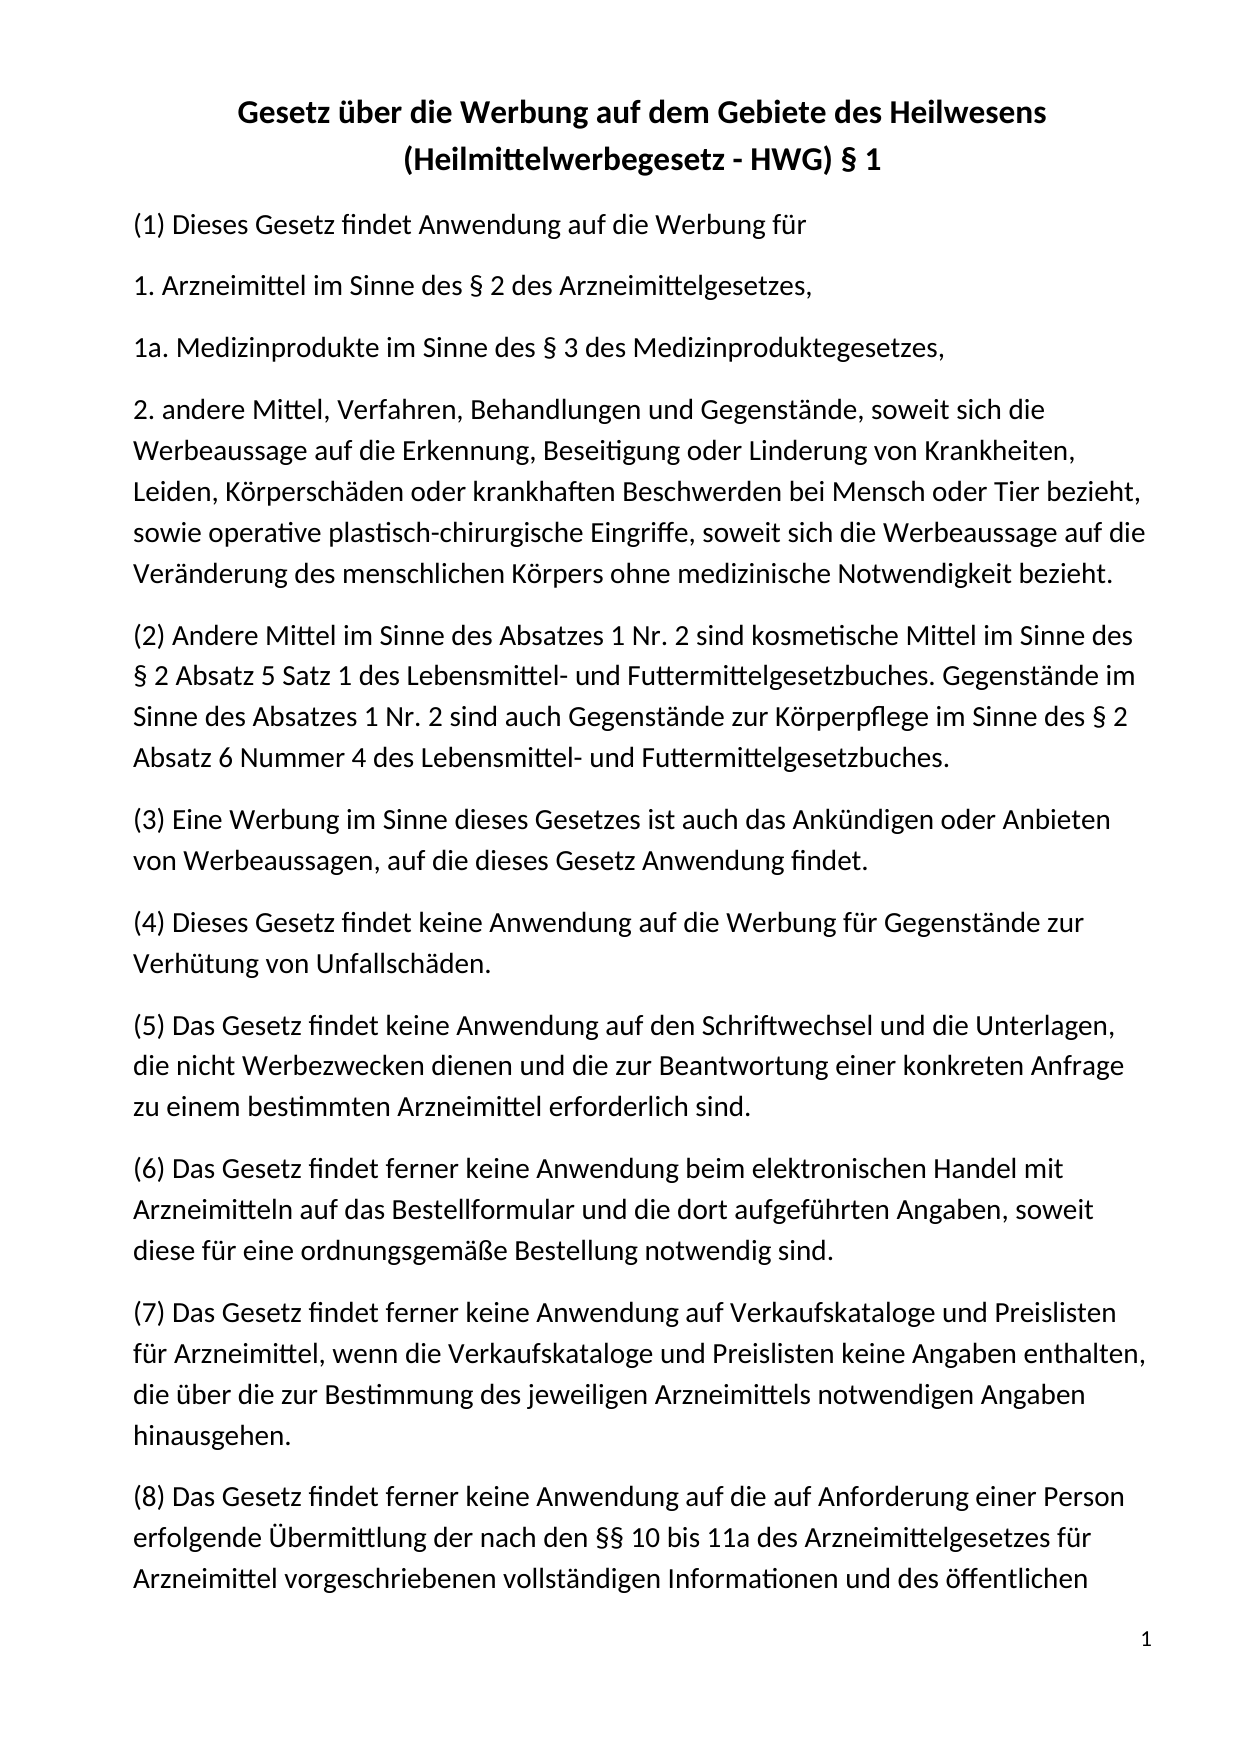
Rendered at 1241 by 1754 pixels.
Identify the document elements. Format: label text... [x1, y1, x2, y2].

text (5) Das Gesetz findet keine Anwendung auf den Schriftwechsel und die Unterlagen, die nicht Werbezwecken dienen und die zur Beantwortung einer konkreten Anfrage zu einem bestimmten Arzneimittel erforderlich sind. [133, 1007, 1152, 1124]
text Gesetz über die Werbung auf dem Gebiete des Heilwesens (Heilmittelwerbegesetz - HWG) § 1 [133, 91, 1152, 179]
text (3) Eine Werbung im Sinne dieses Gesetzes ist auch das Ankündigen oder Anbieten von Werbeaussagen, auf die dieses Gesetz Anwendung findet. [133, 801, 1152, 878]
text 1. Arzneimittel im Sinne des § 2 des Arzneimittelgesetzes, [133, 267, 1152, 303]
text 2. andere Mittel, Verfahren, Behandlungen und Gegenstände, soweit sich die Werbeaussage auf die Erkennung, Beseitigung oder Linderung von Krankheiten, Leiden, Körperschäden oder krankhaften Beschwerden bei Mensch oder Tier bezieht, sowie operative plastisch-chirurgische Eingriffe, soweit sich die Werbeaussage auf die Veränderung des menschlichen Körpers ohne medizinische Notwendigkeit bezieht. [133, 391, 1152, 590]
text (6) Das Gesetz findet ferner keine Anwendung beim elektronischen Handel mit Arzneimitteln auf das Bestellformular und die dort aufgeführten Angaben, soweit diese für eine ordnungsgemäße Bestellung notwendig sind. [133, 1150, 1152, 1268]
text 1a. Medizinprodukte im Sinne des § 3 des Medizinproduktegesetzes, [133, 329, 1152, 365]
text (1) Dieses Gesetz findet Anwendung auf die Werbung für [133, 206, 1152, 241]
text (7) Das Gesetz findet ferner keine Anwendung auf Verkaufskataloge und Preislisten für Arzneimittel, wenn die Verkaufskataloge und Preislisten keine Angaben enthalten, die über die zur Bestimmung des jeweiligen Arzneimittels notwendigen Angaben hinausgehen. [133, 1294, 1152, 1452]
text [133, 1478, 1152, 1596]
text (2) Andere Mittel im Sinne des Absatzes 1 Nr. 2 sind kosmetische Mittel im Sinne des § 2 Absatz 5 Satz 1 des Lebensmittel- und Futtermittelgesetzbuches. Gegenstände im Sinne des Absatzes 1 Nr. 2 sind auch Gegenstände zur Körperpflege im Sinne des § 2 Absatz 6 Nummer 4 des Lebensmittel- und Futtermittelgesetzbuches. [133, 617, 1152, 775]
text (4) Dieses Gesetz findet keine Anwendung auf die Werbung für Gegenstände zur Verhütung von Unfallschäden. [133, 904, 1152, 980]
